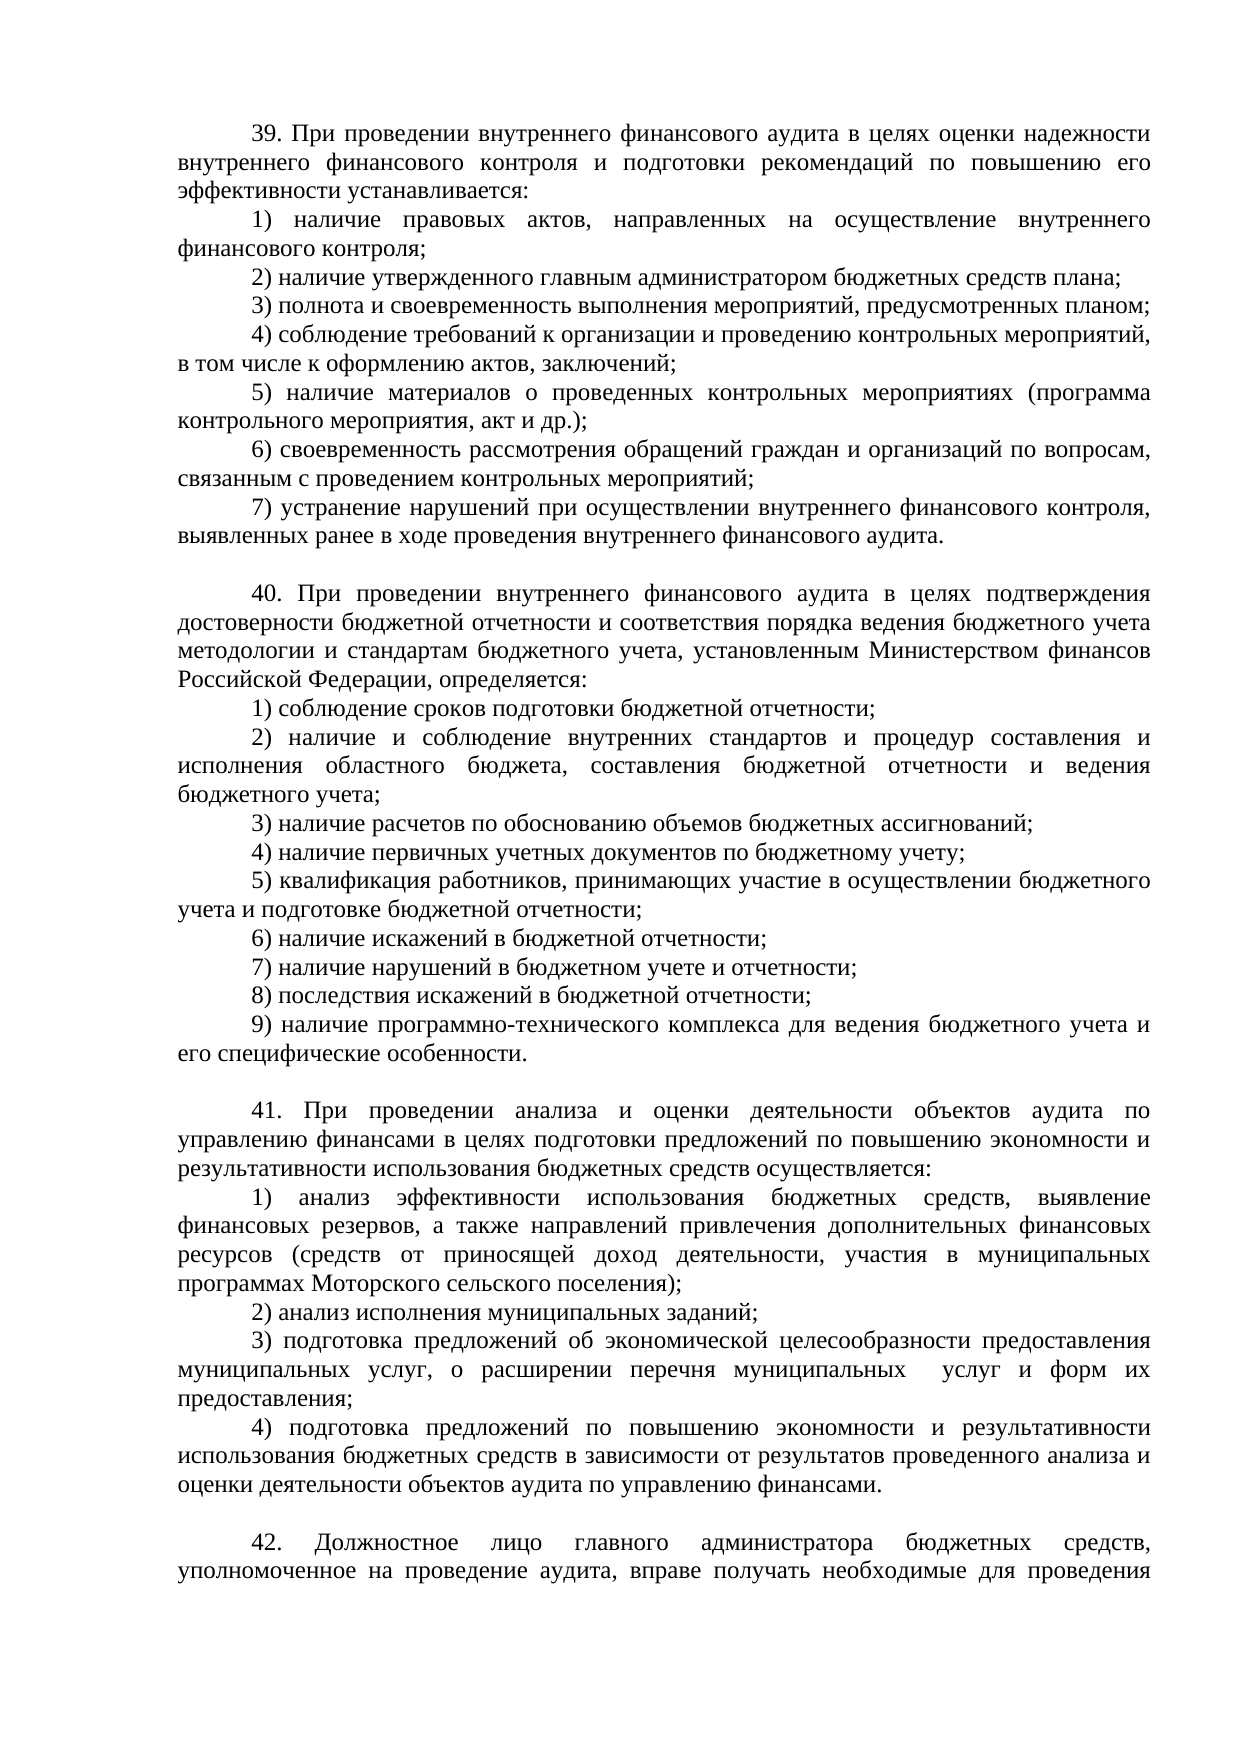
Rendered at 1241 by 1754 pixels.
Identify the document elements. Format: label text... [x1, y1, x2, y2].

text 6) своевременность рассмотрения обращений граждан и организаций по вопросам, связанным с проведением контрольных мероприятий; [177, 434, 1152, 492]
text 6) наличие искажений в бюджетной отчетности; [177, 923, 1152, 952]
text 2) наличие и соблюдение внутренних стандартов и процедур составления и исполнения областного бюджета, составления бюджетной отчетности и ведения бюджетного учета; [177, 722, 1152, 808]
text 1) соблюдение сроков подготовки бюджетной отчетности; [177, 693, 1152, 722]
text 7) наличие нарушений в бюджетном учете и отчетности; [177, 952, 1152, 981]
text 9) наличие программно-технического комплекса для ведения бюджетного учета и его специфические особенности. [177, 1009, 1152, 1067]
text 40. При проведении внутреннего финансового аудита в целях подтверждения достоверности бюджетной отчетности и соответствия порядка ведения бюджетного учета методологии и стандартам бюджетного учета, установленным Министерством финансов Российской Федерации, определяется: [177, 578, 1152, 693]
text 41. При проведении анализа и оценки деятельности объектов аудита по управлению финансами в целях подготовки предложений по повышению экономности и результативности использования бюджетных средств осуществляется: [177, 1096, 1152, 1182]
text 2) наличие утвержденного главным администратором бюджетных средств плана; [177, 262, 1152, 291]
text 1) наличие правовых актов, направленных на осуществление внутреннего финансового контроля; [177, 204, 1152, 262]
text 5) наличие материалов о проведенных контрольных мероприятиях (программа контрольного мероприятия, акт и др.); [177, 377, 1152, 434]
text 8) последствия искажений в бюджетной отчетности; [177, 981, 1152, 1009]
text 7) устранение нарушений при осуществлении внутреннего финансового контроля, выявленных ранее в ходе проведения внутреннего финансового аудита. [177, 492, 1152, 549]
text 3) наличие расчетов по обоснованию объемов бюджетных ассигнований; [177, 808, 1152, 837]
text 3) подготовка предложений об экономической целесообразности предоставления муниципальных услуг, о расширении перечня муниципальных услуг и форм их предоставления; [177, 1326, 1152, 1412]
text 4) наличие первичных учетных документов по бюджетному учету; [177, 837, 1152, 866]
text 2) анализ исполнения муниципальных заданий; [177, 1297, 1152, 1326]
text 3) полнота и своевременность выполнения мероприятий, предусмотренных планом; [177, 291, 1152, 319]
text 4) подготовка предложений по повышению экономности и результативности использования бюджетных средств в зависимости от результатов проведенного анализа и оценки деятельности объектов аудита по управлению финансами. [177, 1412, 1152, 1498]
text 1) анализ эффективности использования бюджетных средств, выявление финансовых резервов, а также направлений привлечения дополнительных финансовых ресурсов (средств от приносящей доход деятельности, участия в муниципальных программах Моторского сельского поселения); [177, 1182, 1152, 1297]
text 4) соблюдение требований к организации и проведению контрольных мероприятий, в том числе к оформлению актов, заключений; [177, 319, 1152, 377]
text 39. При проведении внутреннего финансового аудита в целях оценки надежности внутреннего финансового контроля и подготовки рекомендаций по повышению его эффективности устанавливается: [177, 118, 1152, 204]
text 5) квалификация работников, принимающих участие в осуществлении бюджетного учета и подготовке бюджетной отчетности; [177, 866, 1152, 923]
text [177, 1527, 1152, 1584]
